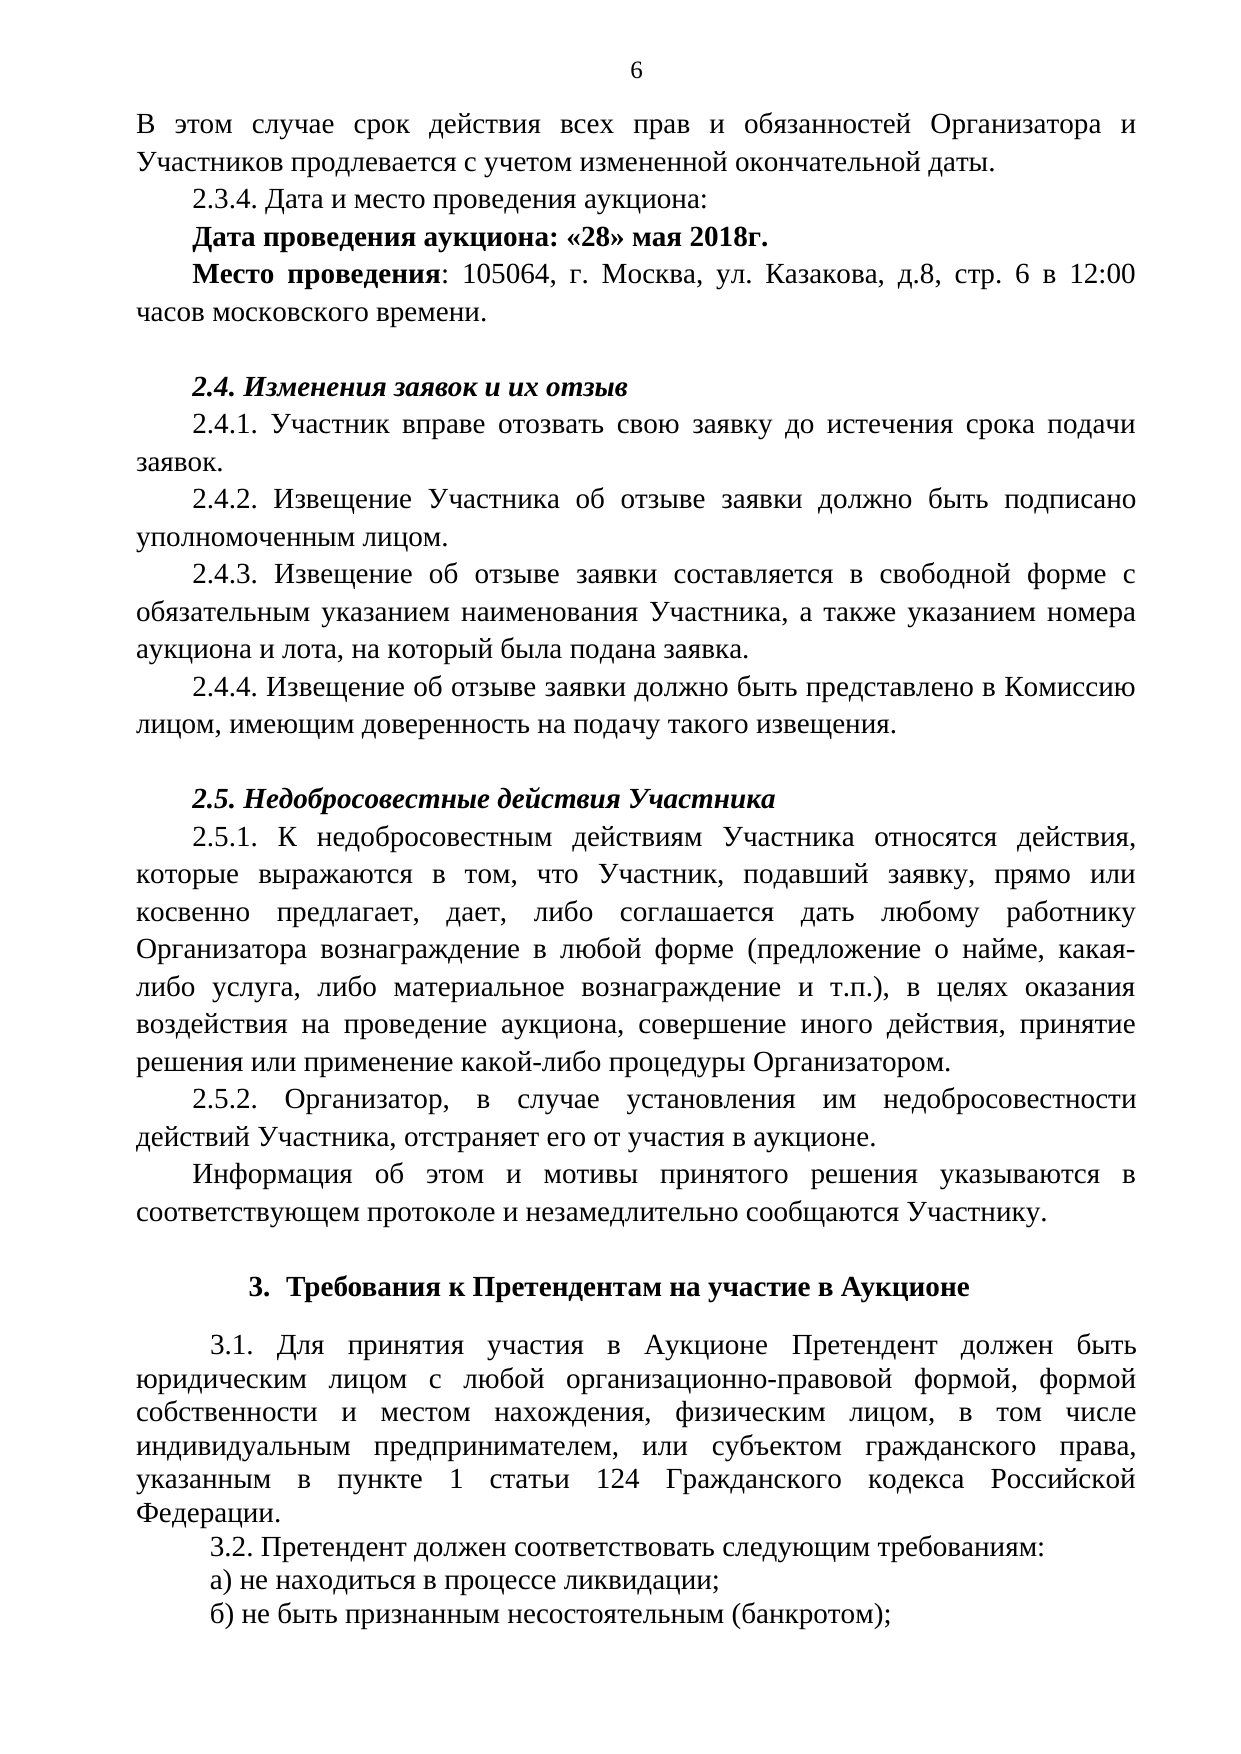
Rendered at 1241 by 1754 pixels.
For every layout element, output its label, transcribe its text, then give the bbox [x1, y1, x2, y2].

text Место проведения: 105064, г. Москва, ул. Казакова, д.8, стр. 6 в 12:00 часов московского времени. [136, 253, 1137, 328]
text 2.4.3. Извещение об отзыве заявки составляется в свободной форме с обязательным указанием наименования Участника, а также указанием номера аукциона и лота, на который была подана заявка. [136, 553, 1137, 666]
text 3.2. Претендент должен соответствовать следующим требованиям: [136, 1529, 1137, 1562]
text 2.5.2. Организатор, в случае установления им недобросовестности действий Участника, отстраняет его от участия в аукционе. [136, 1078, 1137, 1153]
text 2.5.1. К недобросовестным действиям Участника относятся действия, которые выражаются в том, что Участник, подавший заявку, прямо или косвенно предлагает, дает, либо соглашается дать любому работнику Организатора вознаграждение в любой форме (предложение о найме, какая-либо услуга, либо материальное вознаграждение и т.п.), в целях оказания воздействия на проведение аукциона, совершение иного действия, принятие решения или применение какой-либо процедуры Организатором. [136, 816, 1137, 1078]
text а) не находиться в процессе ликвидации; [136, 1562, 1137, 1596]
text 2.4.4. Извещение об отзыве заявки должно быть представлено в Комиссию лицом, имеющим доверенность на подачу такого извещения. [136, 666, 1137, 741]
text Информация об этом и мотивы принятого решения указываются в соответствующем протоколе и незамедлительно сообщаются Участнику. [136, 1153, 1137, 1228]
text б) не быть признанным несостоятельным (банкротом); [136, 1596, 1137, 1629]
text 2.4.1. Участник вправе отозвать свою заявку до истечения срока подачи заявок. [136, 403, 1137, 478]
text 2.4.2. Извещение Участника об отзыве заявки должно быть подписано уполномоченным лицом. [136, 478, 1137, 553]
text 2.5. Недобросовестные действия Участника [136, 778, 1137, 816]
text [136, 103, 1137, 178]
subtitle Требования к Претендентам на участие в Аукционе [248, 1266, 1137, 1303]
text 3.1. Для принятия участия в Аукционе Претендент должен быть юридическим лицом с любой организационно-правовой формой, формой собственности и местом нахождения, физическим лицом, в том числе индивидуальным предпринимателем, или субъектом гражданского права, указанным в пункте 1 статьи 124 Гражданского кодекса Российской Федерации. [136, 1327, 1137, 1529]
text Дата проведения аукциона: «28» мая 2018г. [136, 216, 1137, 253]
text 2.4. Изменения заявок и их отзыв [136, 366, 1137, 403]
text 2.3.4. Дата и место проведения аукциона: [136, 178, 1137, 216]
